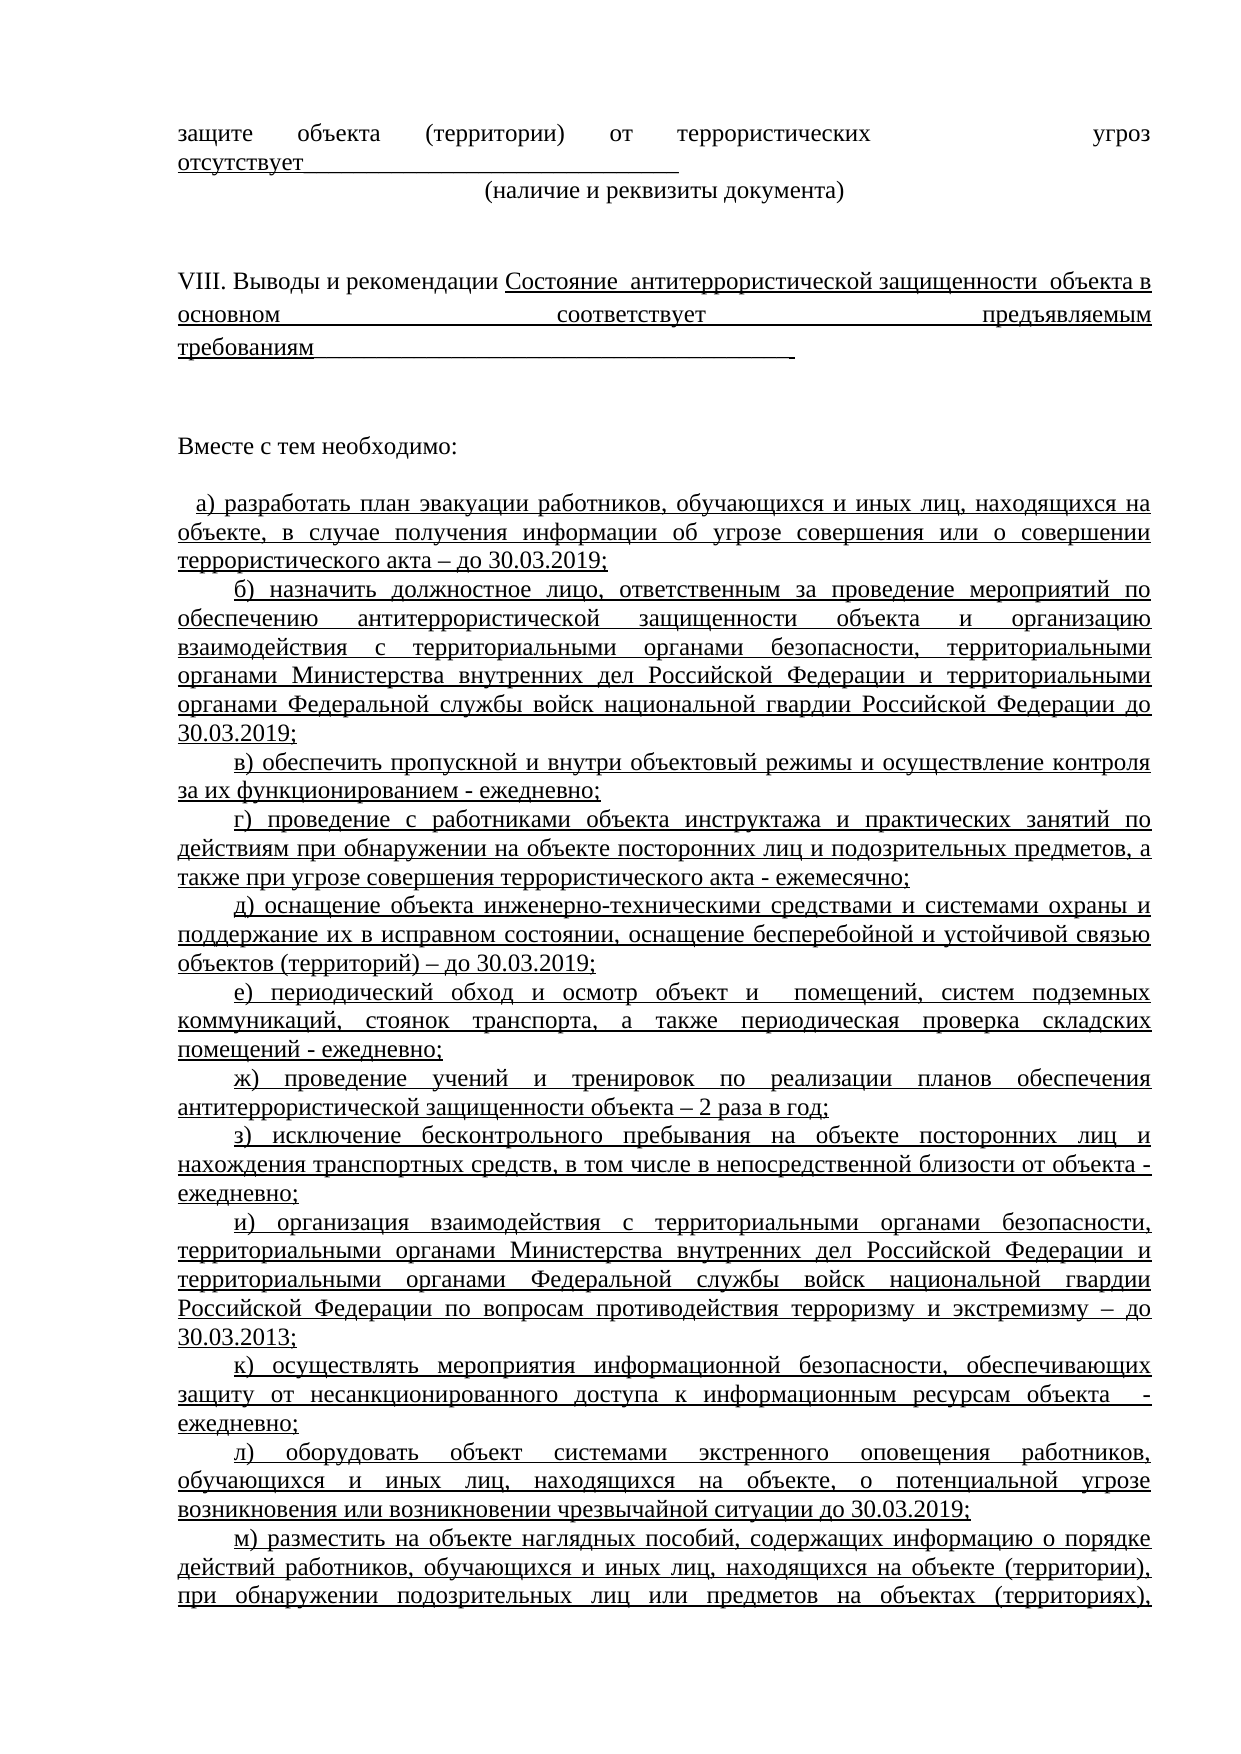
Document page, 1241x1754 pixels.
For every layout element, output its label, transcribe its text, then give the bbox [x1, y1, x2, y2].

text д) оснащение объекта инженерно-техническими средствами и системами охраны и поддержание их в исправном состоянии, оснащение бесперебойной и устойчивой связью объектов (территорий) – до 30.03.2019; [177, 890, 1152, 977]
text и) организация взаимодействия с территориальными органами безопасности, территориальными органами Министерства внутренних дел Российской Федерации и территориальными органами Федеральной службы войск национальной гвардии Российской Федерации по вопросам противодействия терроризму и экстремизму – до 30.03.2013; [177, 1261, 1152, 1318]
text в) обеспечить пропускной и внутри объектовый режимы и осуществление контроля за их функционированием - ежедневно; [177, 747, 1152, 804]
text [177, 118, 1152, 176]
text б) назначить должностное лицо, ответственным за проведение мероприятий по обеспечению антитеррористической защищенности объекта и организацию взаимодействия с территориальными органами безопасности, территориальными органами Министерства внутренних дел Российской Федерации и территориальными органами Федеральной службы войск национальной гвардии Российской Федерации до 30.03.2019; [177, 629, 1152, 657]
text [177, 1578, 1152, 1605]
text VIII. Выводы и рекомендации Состояние антитеррористической защищенности объекта в основном соответствует предъявляемым требованиям______________________________________ [177, 325, 1152, 361]
text б) назначить должностное лицо, ответственным за проведение мероприятий по обеспечению антитеррористической защищенности объекта и организацию взаимодействия с территориальными органами безопасности, территориальными органами Министерства внутренних дел Российской Федерации и территориальными органами Федеральной службы войск национальной гвардии Российской Федерации до 30.03.2019; [177, 686, 1152, 714]
text и) организация взаимодействия с территориальными органами безопасности, территориальными органами Министерства внутренних дел Российской Федерации и территориальными органами Федеральной службы войск национальной гвардии Российской Федерации по вопросам противодействия терроризму и экстремизму – до 30.03.2013; [177, 1207, 1152, 1260]
text к) осуществлять мероприятия информационной безопасности, обеспечивающих защиту от несанкционированного доступа к информационным ресурсам объекта - ежедневно; [177, 1350, 1152, 1404]
text е) периодический обход и осмотр объект и помещений, систем подземных коммуникаций, стоянок транспорта, а также периодическая проверка складских помещений - ежедневно; [177, 977, 1152, 1030]
text и) организация взаимодействия с территориальными органами безопасности, территориальными органами Министерства внутренних дел Российской Федерации и территориальными органами Федеральной службы войск национальной гвардии Российской Федерации по вопросам противодействия терроризму и экстремизму – до 30.03.2013; [177, 1319, 1152, 1350]
text з) исключение бесконтрольного пребывания на объекте посторонних лиц и нахождения транспортных средств, в том числе в непосредственной близости от объекта - ежедневно; [177, 1120, 1152, 1174]
text б) назначить должностное лицо, ответственным за проведение мероприятий по обеспечению антитеррористической защищенности объекта и организацию взаимодействия с территориальными органами безопасности, территориальными органами Министерства внутренних дел Российской Федерации и территориальными органами Федеральной службы войск национальной гвардии Российской Федерации до 30.03.2019; [177, 658, 1152, 685]
text (наличие и реквизиты документа) [177, 176, 1152, 204]
text а) разработать план эвакуации работников, обучающихся и иных лиц, находящихся на объекте, в случае получения информации об угрозе совершения или о совершении террористического акта – до 30.03.2019; [177, 488, 1152, 574]
text е) периодический обход и осмотр объект и помещений, систем подземных коммуникаций, стоянок транспорта, а также периодическая проверка складских помещений - ежедневно; [177, 1031, 1152, 1063]
text б) назначить должностное лицо, ответственным за проведение мероприятий по обеспечению антитеррористической защищенности объекта и организацию взаимодействия с территориальными органами безопасности, территориальными органами Министерства внутренних дел Российской Федерации и территориальными органами Федеральной службы войск национальной гвардии Российской Федерации до 30.03.2019; [177, 715, 1152, 747]
text Вместе с тем необходимо: [177, 431, 1152, 460]
text ж) проведение учений и тренировок по реализации планов обеспечения антитеррористической защищенности объекта – 2 раза в год; [177, 1063, 1152, 1120]
text к) осуществлять мероприятия информационной безопасности, обеспечивающих защиту от несанкционированного доступа к информационным ресурсам объекта - ежедневно; [177, 1405, 1152, 1437]
text г) проведение с работниками объекта инструктажа и практических занятий по действиям при обнаружении на объекте посторонних лиц и подозрительных предметов, а также при угрозе совершения террористического акта - ежемесячно; [177, 804, 1152, 858]
text л) оборудовать объект системами экстренного оповещения работников, обучающихся и иных лиц, находящихся на объекте, о потенциальной угрозе возникновения или возникновении чрезвычайной ситуации до 30.03.2019; [177, 1437, 1152, 1523]
text VIII. Выводы и рекомендации Состояние антитеррористической защищенности объекта в основном соответствует предъявляемым требованиям______________________________________ [177, 266, 1152, 324]
text г) проведение с работниками объекта инструктажа и практических занятий по действиям при обнаружении на объекте посторонних лиц и подозрительных предметов, а также при угрозе совершения террористического акта - ежемесячно; [177, 859, 1152, 890]
text з) исключение бесконтрольного пребывания на объекте посторонних лиц и нахождения транспортных средств, в том числе в непосредственной близости от объекта - ежедневно; [177, 1175, 1152, 1207]
text б) назначить должностное лицо, ответственным за проведение мероприятий по обеспечению антитеррористической защищенности объекта и организацию взаимодействия с территориальными органами безопасности, территориальными органами Министерства внутренних дел Российской Федерации и территориальными органами Федеральной службы войск национальной гвардии Российской Федерации до 30.03.2019; [177, 574, 1152, 628]
